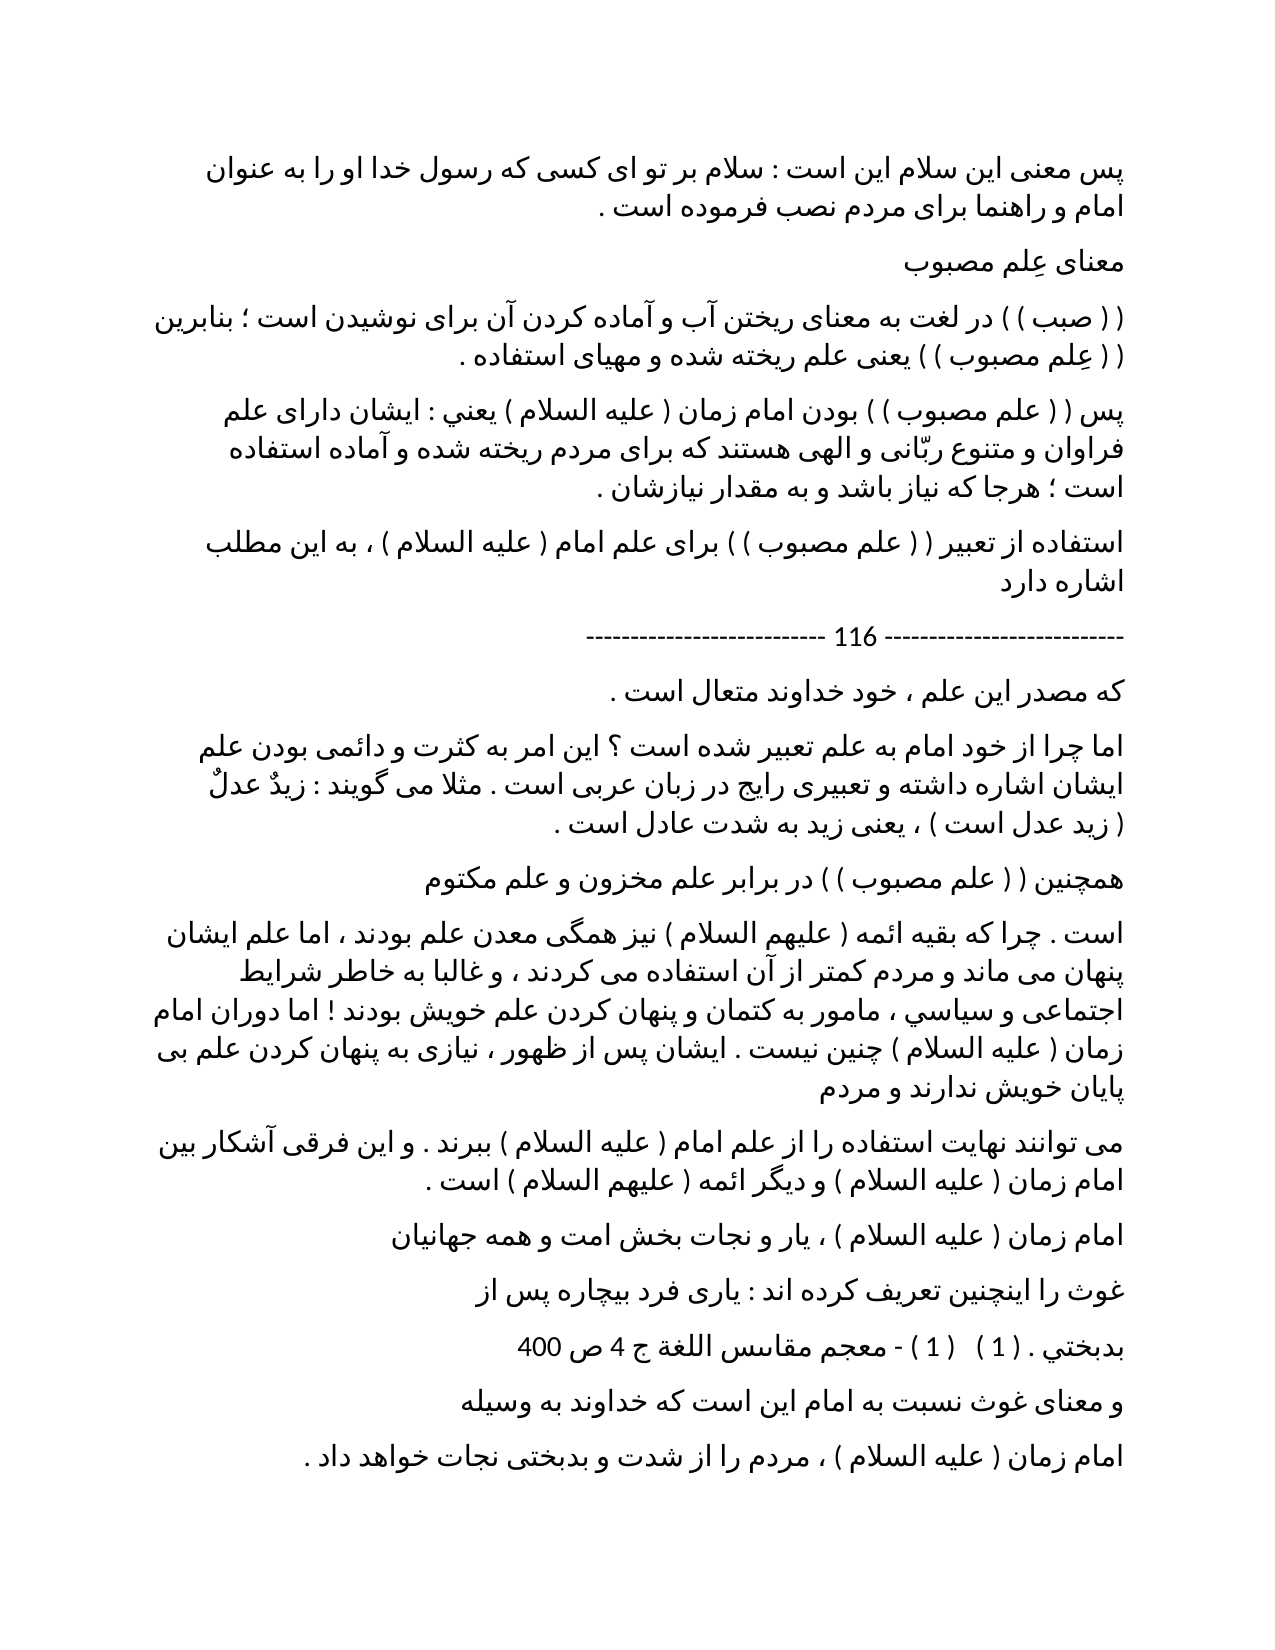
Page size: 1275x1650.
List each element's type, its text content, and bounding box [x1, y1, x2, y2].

text پس ( ( علم مصبوب ) ) بودن امام زمان ( عليه السلام ) يعني : ايشان داراى علم فراوان و متنوع ربّانى و الهى هستند كه براى مردم ريخته شده و آماده استفاده است ؛ هرجا كه نياز باشد و به مقدار نيازشان . [150, 392, 1125, 505]
text همچنين ( ( علم مصبوب ) ) در برابر علم مخزون و علم مكتوم [150, 860, 1125, 896]
text استفاده از تعبير ( ( علم مصبوب ) ) براى علم امام ( عليه السلام ) ، به اين مطلب اشاره دارد [150, 524, 1125, 598]
text معناى عِلم مصبوب [150, 243, 1125, 279]
text پس معنى اين سلام اين است : سلام بر تو اى كسى كه رسول خدا او را به عنوان امام و راهنما براى مردم نصب فرموده است . [150, 150, 1125, 224]
text و معناى غوث نسبت به امام اين است كه خداوند به وسيله [150, 1383, 1125, 1418]
text كه مصدر اين علم ، خود خداوند متعال است . [150, 673, 1125, 708]
text مى توانند نهايت استفاده را از علم امام ( عليه السلام ) ببرند . و اين فرقى آشكار بين امام زمان ( عليه السلام ) و ديگر ائمه ( عليهم السلام ) است . [150, 1124, 1125, 1198]
text ( ( صبب ) ) در لغت به معناى ريختن آب و آماده كردن آن براى نوشيدن است ؛ بنابرين ( ( عِلم مصبوب ) ) يعنى علم ريخته شده و مهياى استفاده . [150, 299, 1125, 373]
text امام زمان ( عليه السلام ) ، مردم را از شدت و بدبختى نجات خواهد داد . [150, 1438, 1125, 1473]
text غوث را اينچنين تعريف كرده اند : يارى فرد بيچاره پس از [150, 1272, 1125, 1308]
text بدبختي . ( 1 ) ( 1 ) - معجم مقاىىس اللغة ج 4 ص 400 [150, 1328, 1125, 1363]
text است . چرا كه بقيه ائمه ( عليهم السلام ) نيز همگى معدن علم بودند ، اما علم ايشان پنهان مى ماند و مردم كمتر از آن استفاده مى كردند ، و غالبا به خاطر شرايط اجتماعى و سياسي ، مامور به كتمان و پنهان كردن علم خويش بودند ! اما دوران امام زمان ( عليه السلام ) چنين نيست . ايشان پس از ظهور ، نيازى به پنهان كردن علم بى پايان خويش ندارند و مردم [150, 915, 1125, 1104]
text امام زمان ( عليه السلام ) ، يار و نجات بخش امت و همه جهانيان [150, 1217, 1125, 1253]
text --------------------------- 116 --------------------------- [150, 618, 1125, 653]
text اما چرا از خود امام به علم تعبير شده است ؟ اين امر به كثرت و دائمى بودن علم ايشان اشاره داشته و تعبيرى رايج در زبان عربى است . مثلا مى گويند : زيدٌ عدلٌ ( زيد عدل است ) ، يعنى زيد به شدت عادل است . [150, 728, 1125, 840]
